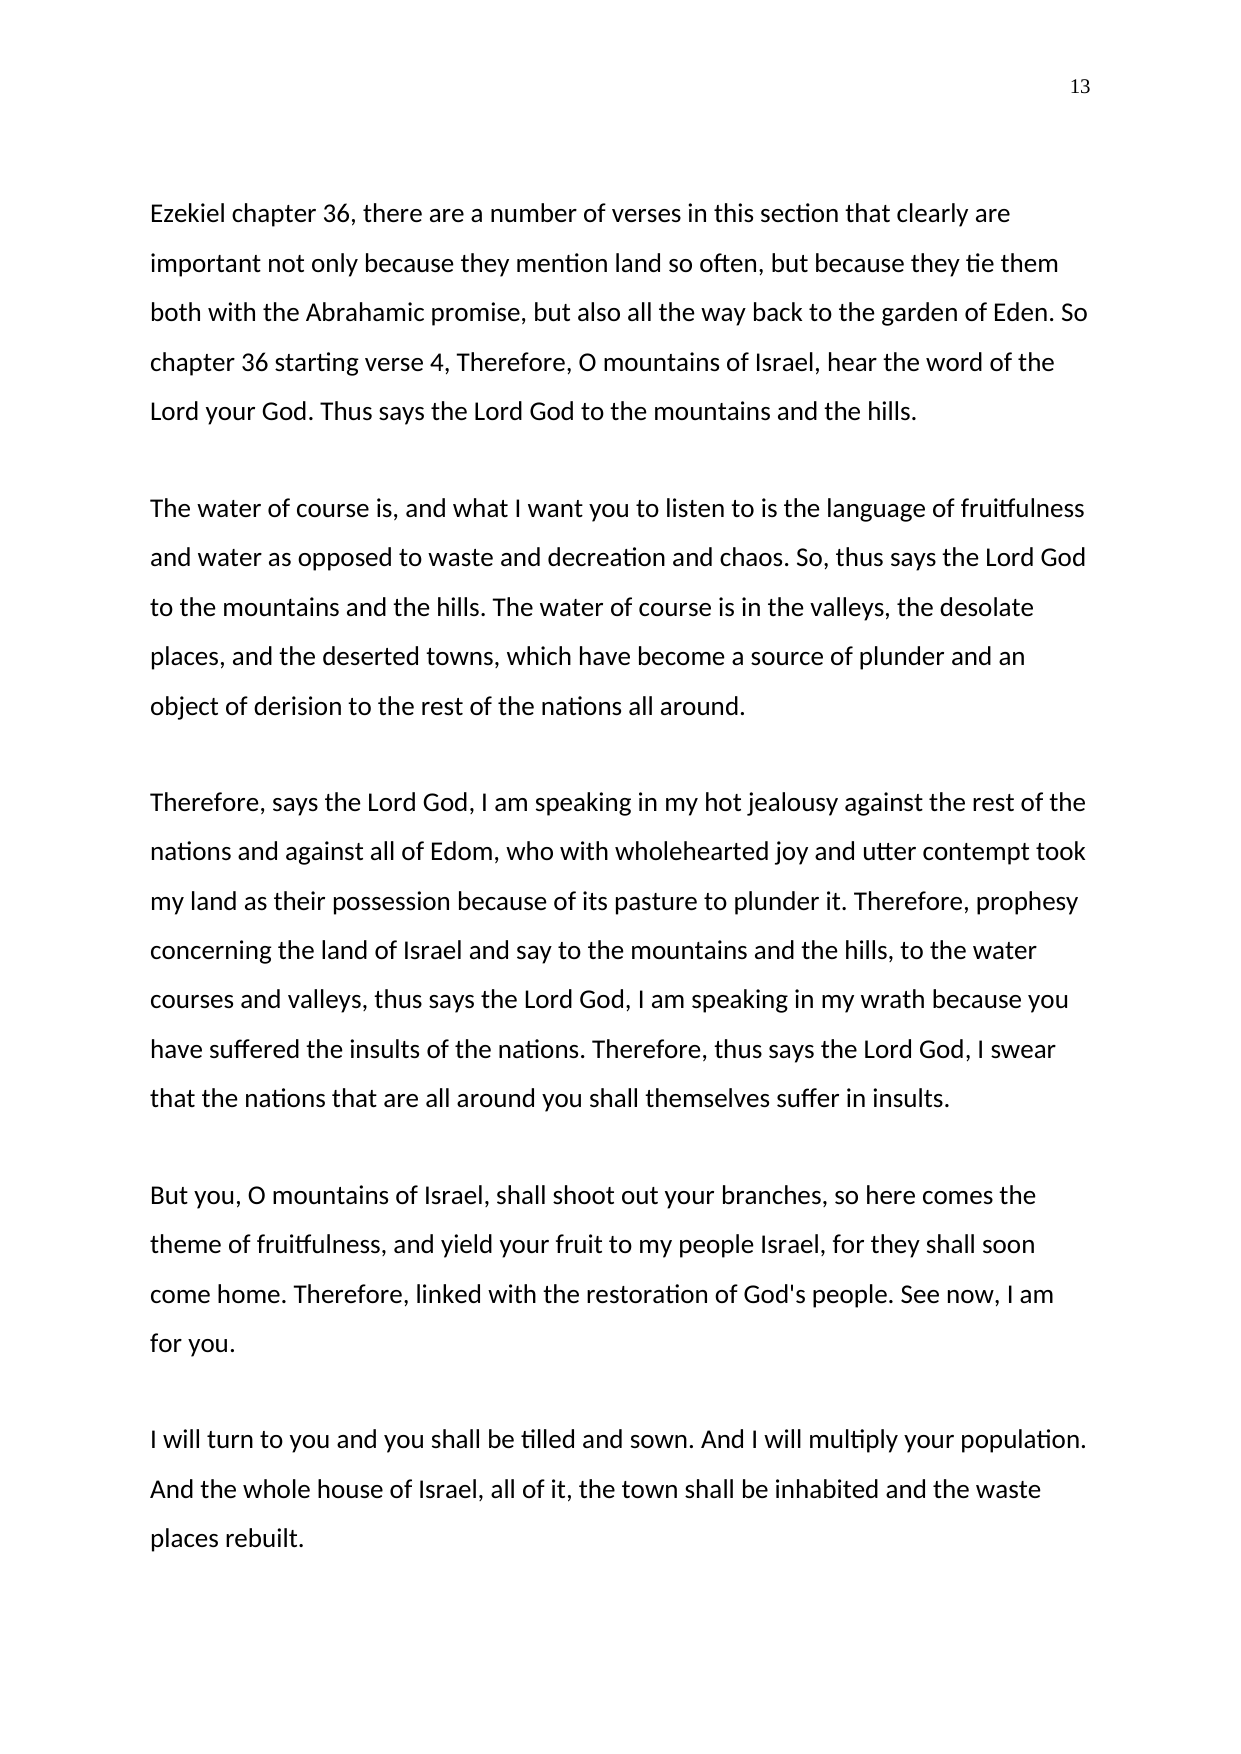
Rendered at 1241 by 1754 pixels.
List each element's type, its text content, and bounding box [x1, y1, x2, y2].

text But you, O mountains of Israel, shall shoot out your branches, so here comes the theme of fruitfulness, and yield your fruit to my people Israel, for they shall soon come home. Therefore, linked with the restoration of God's people. See now, I am for you. [150, 1178, 1090, 1359]
text Ezekiel chapter 36, there are a number of verses in this section that clearly are important not only because they mention land so often, but because they tie them both with the Abrahamic promise, but also all the way back to the garden of Eden. So chapter 36 starting verse 4, Therefore, O mountains of Israel, hear the word of the Lord your God. Thus says the Lord God to the mountains and the hills. [150, 197, 1090, 428]
text Therefore, says the Lord God, I am speaking in my hot jealousy against the rest of the nations and against all of Edom, who with wholehearted joy and utter contempt took my land as their possession because of its pasture to plunder it. Therefore, prophesy concerning the land of Israel and say to the mountains and the hills, to the water courses and valleys, thus says the Lord God, I am speaking in my wrath because you have suffered the insults of the nations. Therefore, thus says the Lord God, I swear that the nations that are all around you shall themselves suffer in insults. [150, 785, 1090, 1115]
text The water of course is, and what I want you to listen to is the language of fruitfulness and water as opposed to waste and decreation and chaos. So, thus says the Lord God to the mountains and the hills. The water of course is in the valleys, the desolate places, and the deserted towns, which have become a source of plunder and an object of derision to the rest of the nations all around. [150, 491, 1090, 722]
text I will turn to you and you shall be tilled and sown. And I will multiply your population. And the whole house of Israel, all of it, the town shall be inhabited and the waste places rebuilt. [150, 1422, 1090, 1554]
